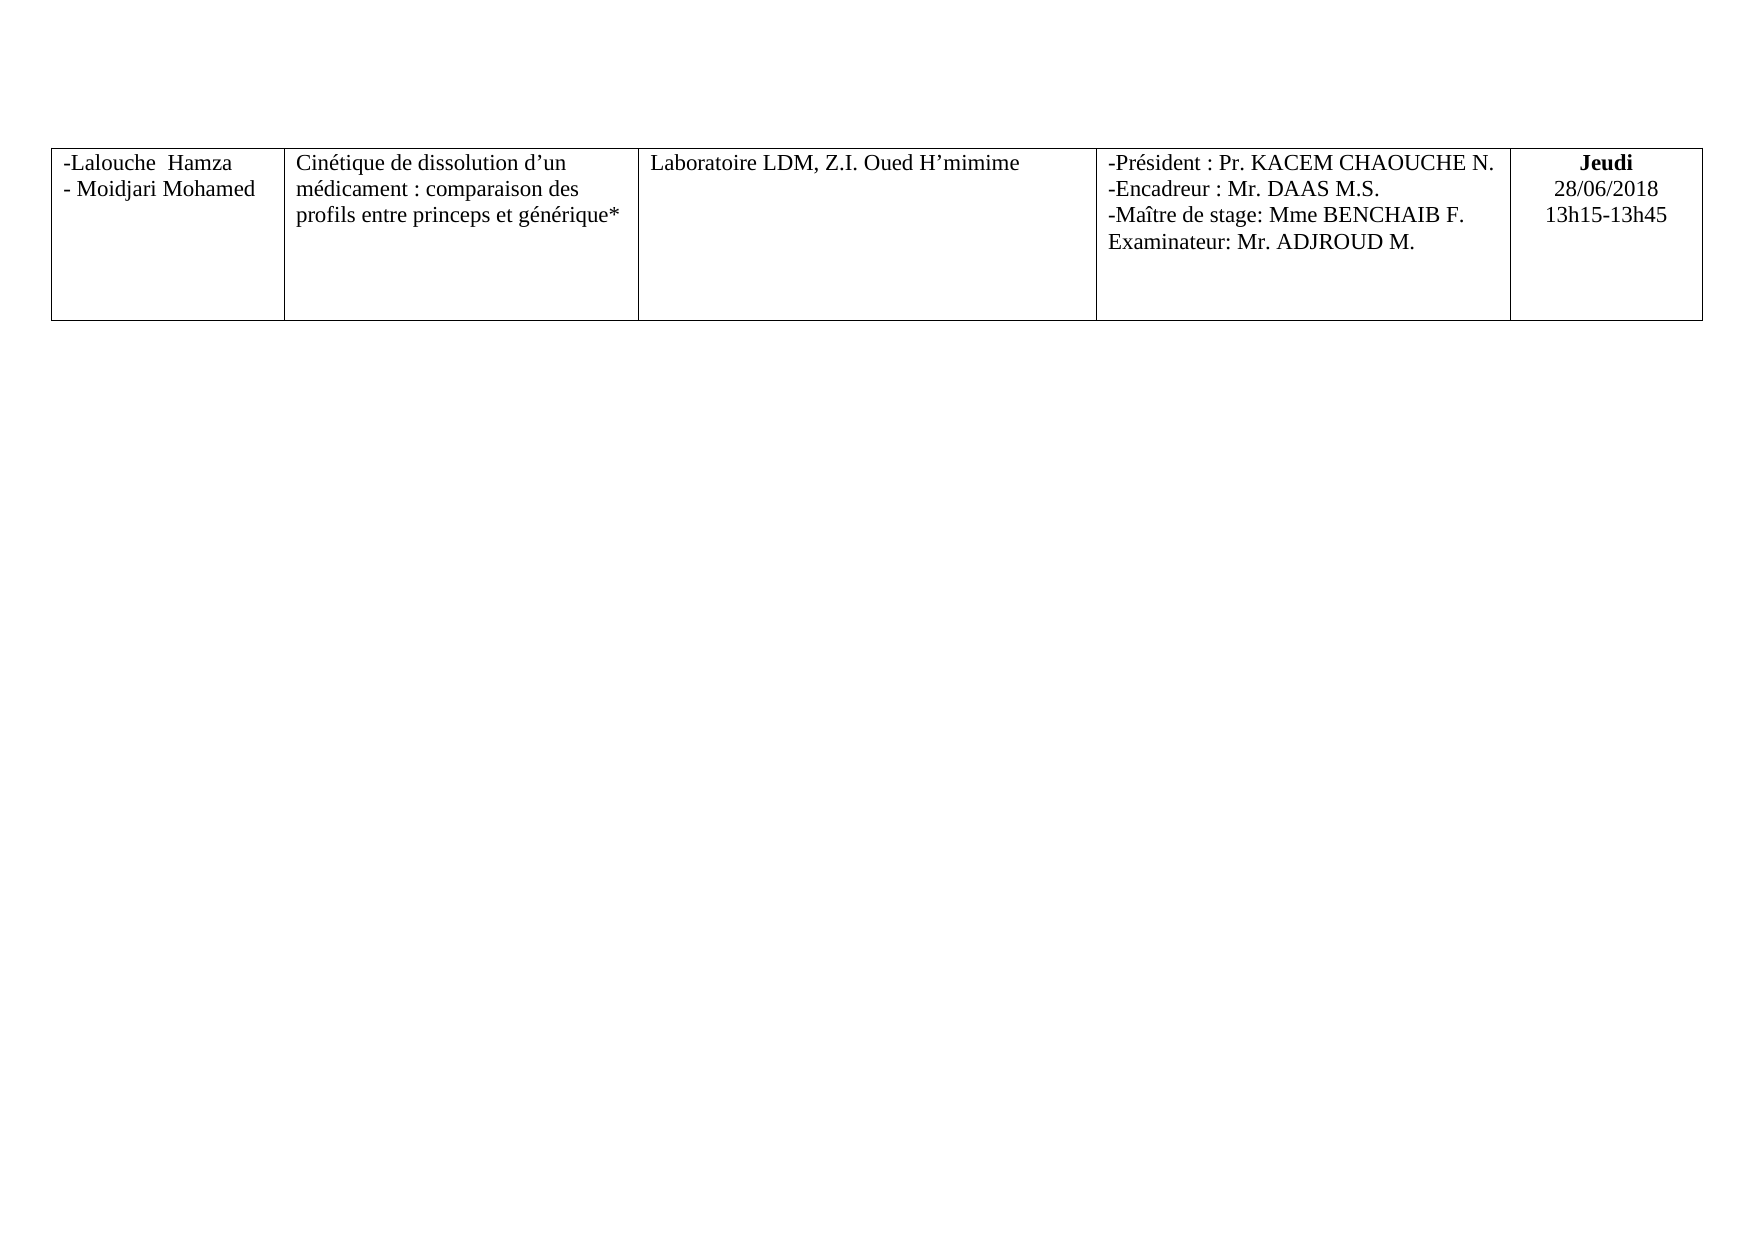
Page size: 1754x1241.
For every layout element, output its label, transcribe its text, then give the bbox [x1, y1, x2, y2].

table_cell -Président : Pr. KACEM CHAOUCHE N. -Encadreur : Mr. DAAS M.S. -Maître de stage: Mme BENCHAIB F. Examinateur: Mr. ADJROUD M. [1097, 149, 1510, 320]
table_cell Jeudi 28/06/2018 13h15-13h45 [1511, 149, 1702, 320]
table_cell -Lalouche Hamza - Moidjari Mohamed [52, 149, 284, 320]
table_cell Cinétique de dissolution d’un médicament : comparaison des profils entre princeps et générique* [285, 149, 638, 320]
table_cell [639, 149, 1096, 320]
